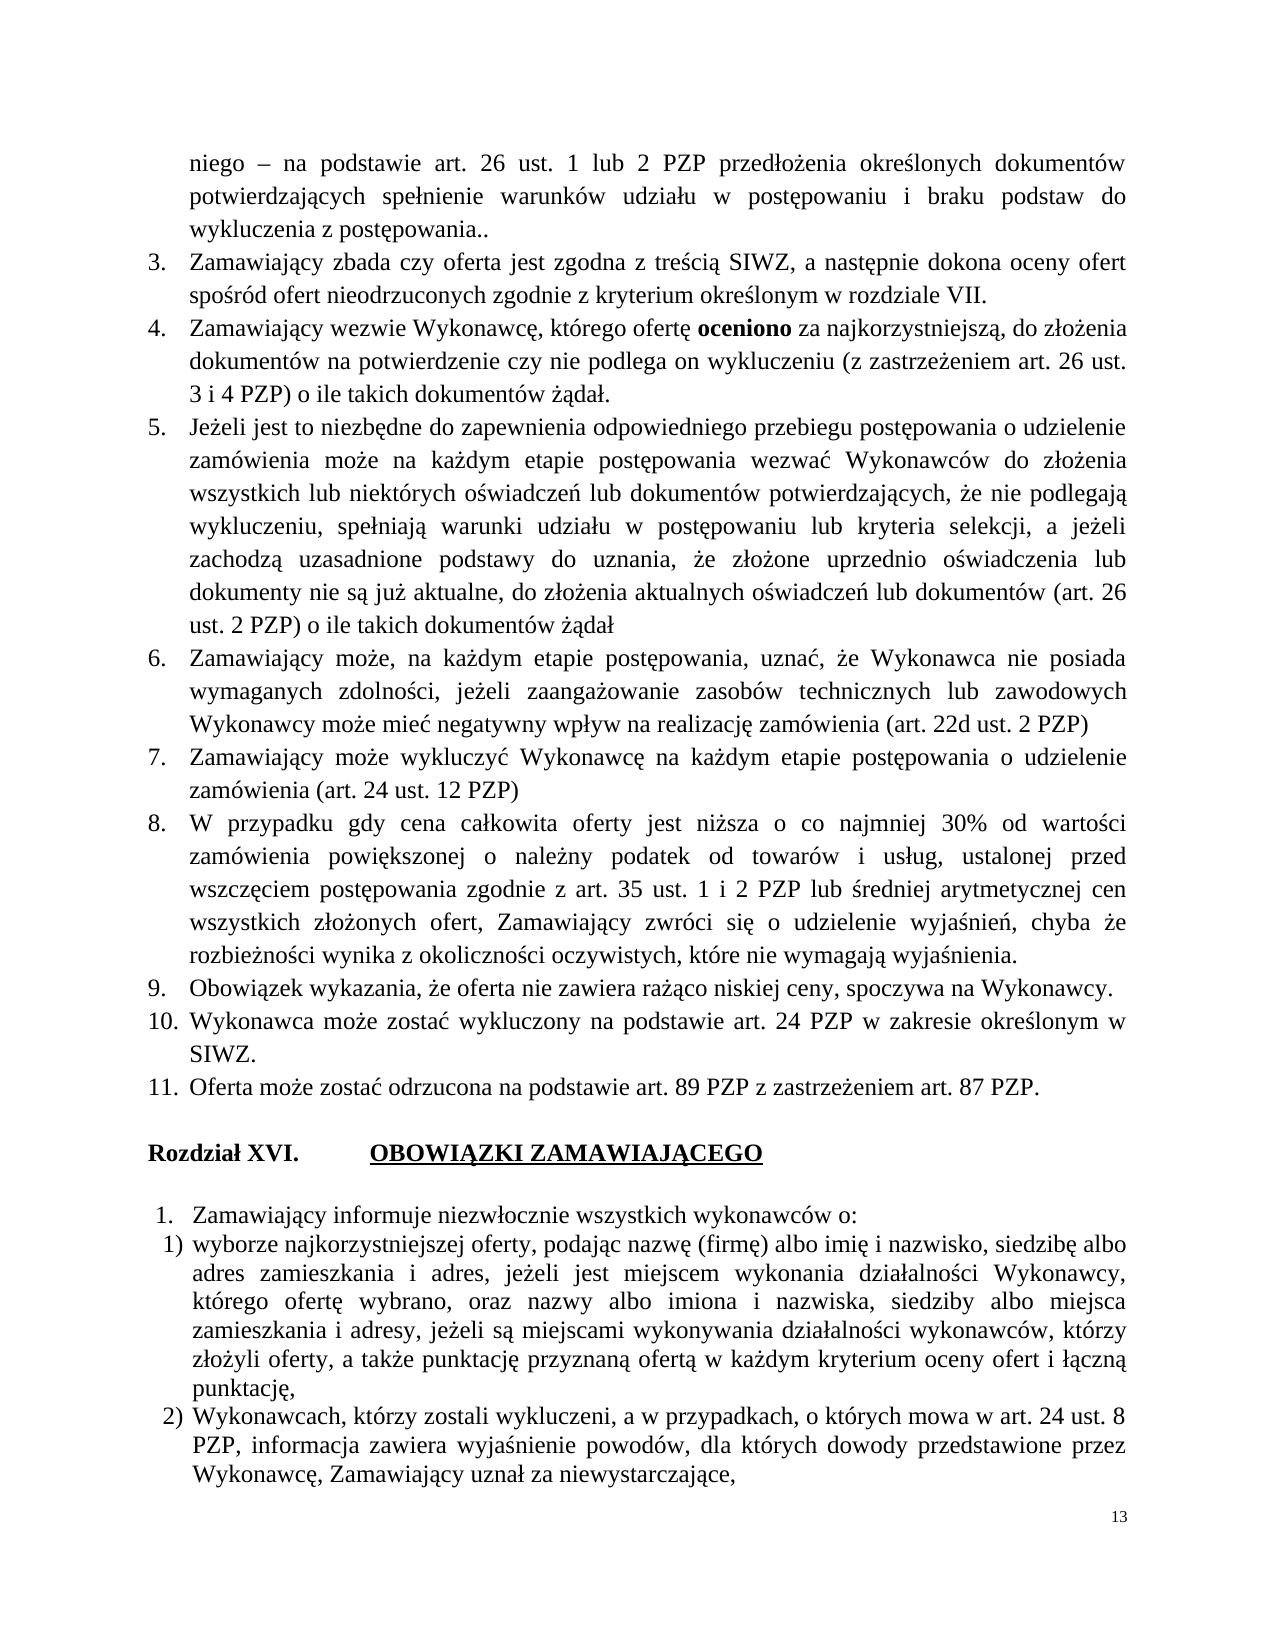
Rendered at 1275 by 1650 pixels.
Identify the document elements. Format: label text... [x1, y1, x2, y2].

list Obowiązek wykazania, że oferta nie zawiera rażąco niskiej ceny, spoczywa na Wykonawcy. [148, 973, 1127, 1002]
list Jeżeli jest to niezbędne do zapewnienia odpowiedniego przebiegu postępowania o udzielenie zamówienia może na każdym etapie postępowania wezwać Wykonawców do złożenia wszystkich lub niektórych oświadczeń lub dokumentów potwierdzających, że nie podlegają wykluczeniu, spełniają warunki udziału w postępowaniu lub kryteria selekcji, a jeżeli zachodzą uzasadnione podstawy do uznania, że złożone uprzednio oświadczenia lub dokumenty nie są już aktualne, do złożenia aktualnych oświadczeń lub dokumentów (art. 26 ust. 2 PZP) o ile takich dokumentów żądał [148, 412, 1127, 639]
list Zamawiający wezwie Wykonawcę, którego ofertę oceniono za najkorzystniejszą, do złożenia dokumentów na potwierdzenie czy nie podlega on wykluczeniu (z zastrzeżeniem art. 26 ust. 3 i 4 PZP) o ile takich dokumentów żądał. [148, 313, 1127, 408]
list Wykonawcach, którzy zostali wykluczeni, a w przypadkach, o których mowa w art. 24 ust. 8 PZP, informacja zawiera wyjaśnienie powodów, dla których dowody przedstawione przez Wykonawcę, Zamawiający uznał za niewystarczające, [162, 1401, 1127, 1488]
list Zamawiający może, na każdym etapie postępowania, uznać, że Wykonawca nie posiada wymaganych zdolności, jeżeli zaangażowanie zasobów technicznych lub zawodowych Wykonawcy może mieć negatywny wpływ na realizację zamówienia (art. 22d ust. 2 PZP) [148, 643, 1127, 738]
list Zamawiający zbada czy oferta jest zgodna z treścią SIWZ, a następnie dokona oceny ofert spośród ofert nieodrzuconych zgodnie z kryterium określonym w rozdziale VII. [148, 247, 1127, 308]
list Zamawiający może wykluczyć Wykonawcę na każdym etapie postępowania o udzielenie zamówienia (art. 24 ust. 12 PZP) [148, 742, 1127, 804]
list Oferta może zostać odrzucona na podstawie art. 89 PZP z zastrzeżeniem art. 87 PZP. [148, 1072, 1127, 1101]
list Wykonawca może zostać wykluczony na podstawie art. 24 PZP w zakresie określonym w SIWZ. [148, 1006, 1127, 1068]
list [148, 148, 1127, 242]
list wyborze najkorzystniejszej oferty, podając nazwę (firmę) albo imię i nazwisko, siedzibę albo adres zamieszkania i adres, jeżeli jest miejscem wykonania działalności Wykonawcy, którego ofertę wybrano, oraz nazwy albo imiona i nazwiska, siedziby albo miejsca zamieszkania i adresy, jeżeli są miejscami wykonywania działalności wykonawców, którzy złożyli oferty, a także punktację przyznaną ofertą w każdym kryterium oceny ofert i łączną punktację, [162, 1229, 1127, 1401]
list Zamawiający informuje niezwłocznie wszystkich wykonawców o: [155, 1200, 1127, 1229]
list W przypadku gdy cena całkowita oferty jest niższa o co najmniej 30% od wartości zamówienia powiększonej o należny podatek od towarów i usług, ustalonej przed wszczęciem postępowania zgodnie z art. 35 ust. 1 i 2 PZP lub średniej arytmetycznej cen wszystkich złożonych ofert, Zamawiający zwróci się o udzielenie wyjaśnień, chyba że rozbieżności wynika z okoliczności oczywistych, które nie wymagają wyjaśnienia. [148, 808, 1127, 969]
text Rozdział XVI. OBOWIĄZKI ZAMAWIAJĄCEGO [148, 1138, 1127, 1167]
